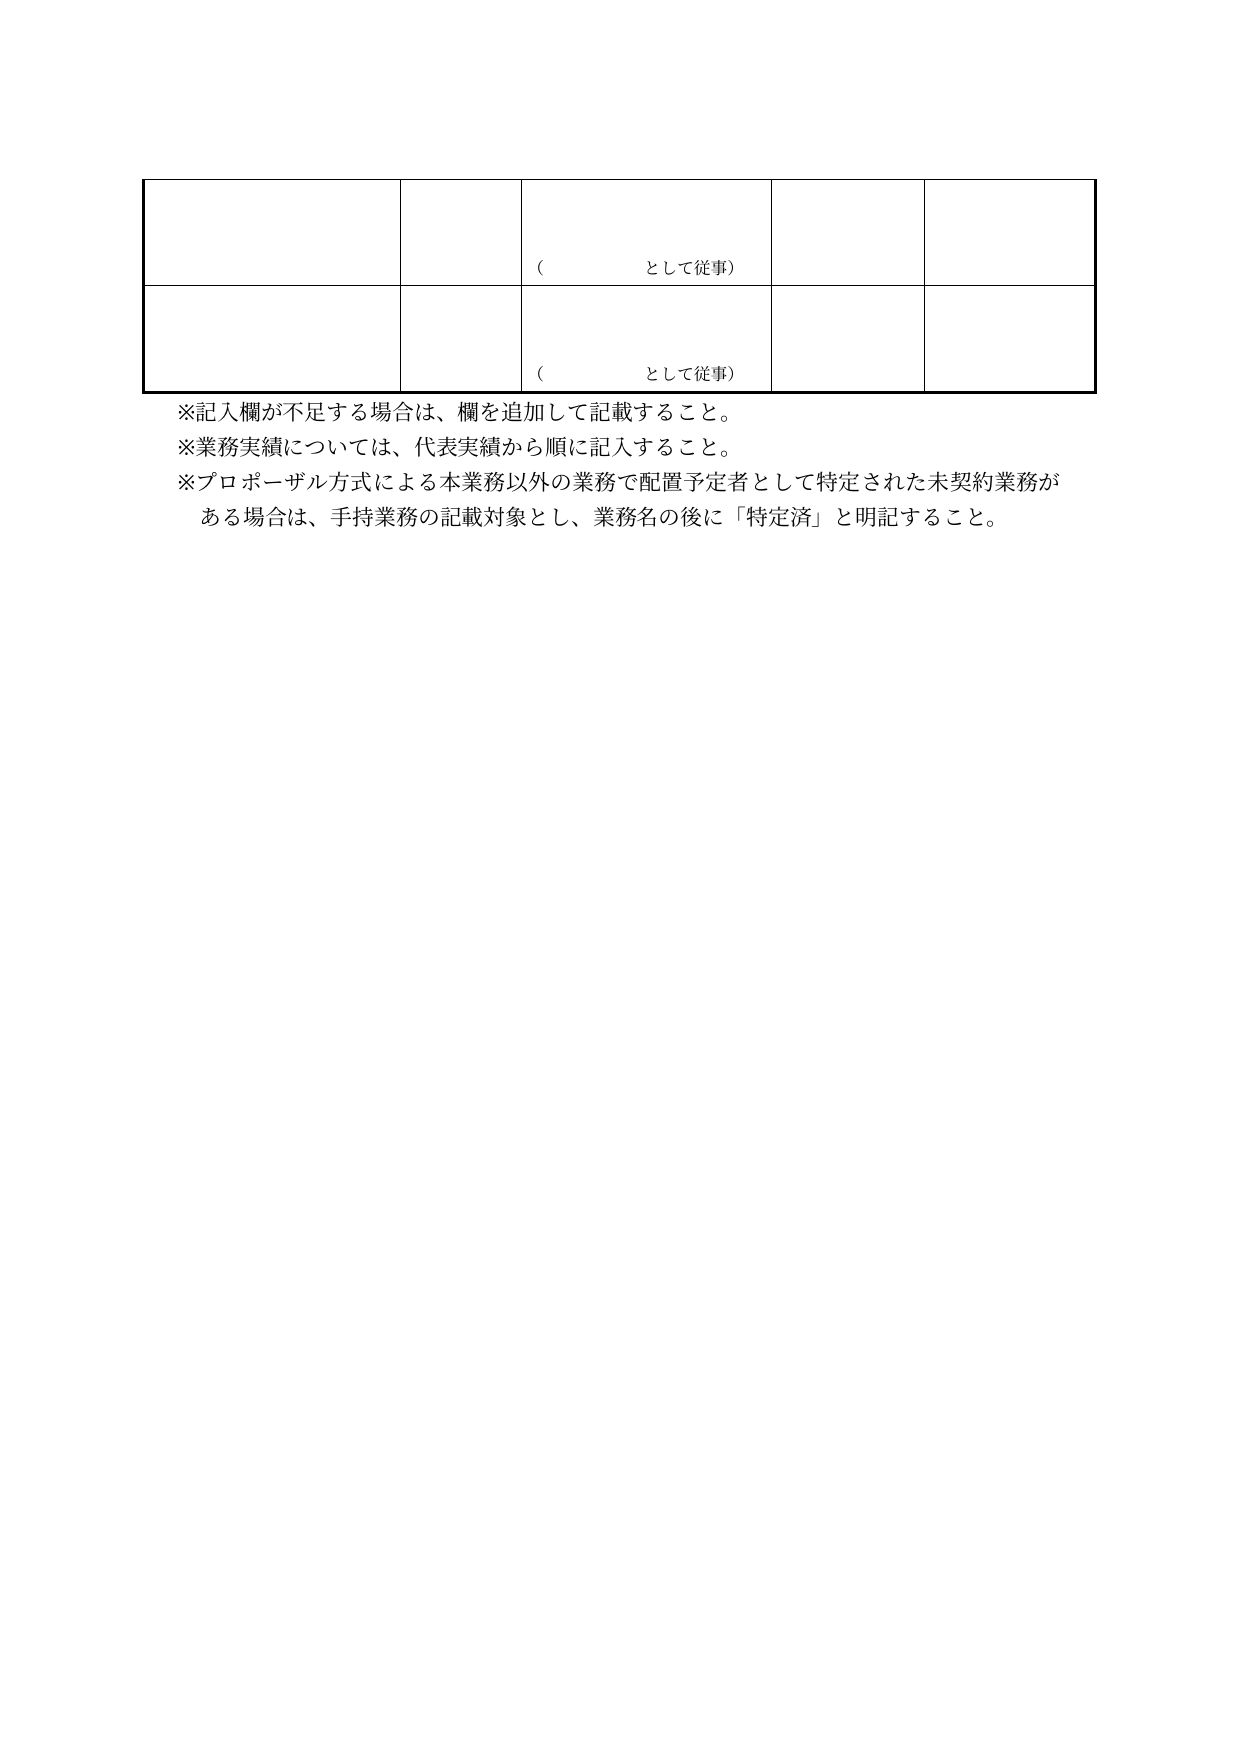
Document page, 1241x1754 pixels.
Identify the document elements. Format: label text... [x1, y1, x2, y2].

table_cell （ として従事） [522, 180, 771, 285]
table_cell （ として従事） [522, 286, 771, 391]
text ※記入欄が不足する場合は、欄を追加して記載すること。 [177, 394, 1063, 428]
table_cell [925, 286, 1094, 391]
table_cell [401, 180, 521, 285]
table_cell [772, 286, 924, 391]
table_cell [925, 180, 1094, 285]
table_cell [145, 180, 400, 285]
text ※プロポーザル方式による本業務以外の業務で配置予定者として特定された未契約業務がある場合は、手持業務の記載対象とし、業務名の後に「特定済」と明記すること。 [177, 463, 1063, 533]
table_cell [401, 286, 521, 391]
text ※業務実績については、代表実績から順に記入すること。 [177, 428, 1063, 463]
table_cell [145, 286, 400, 391]
table_cell [772, 180, 924, 285]
